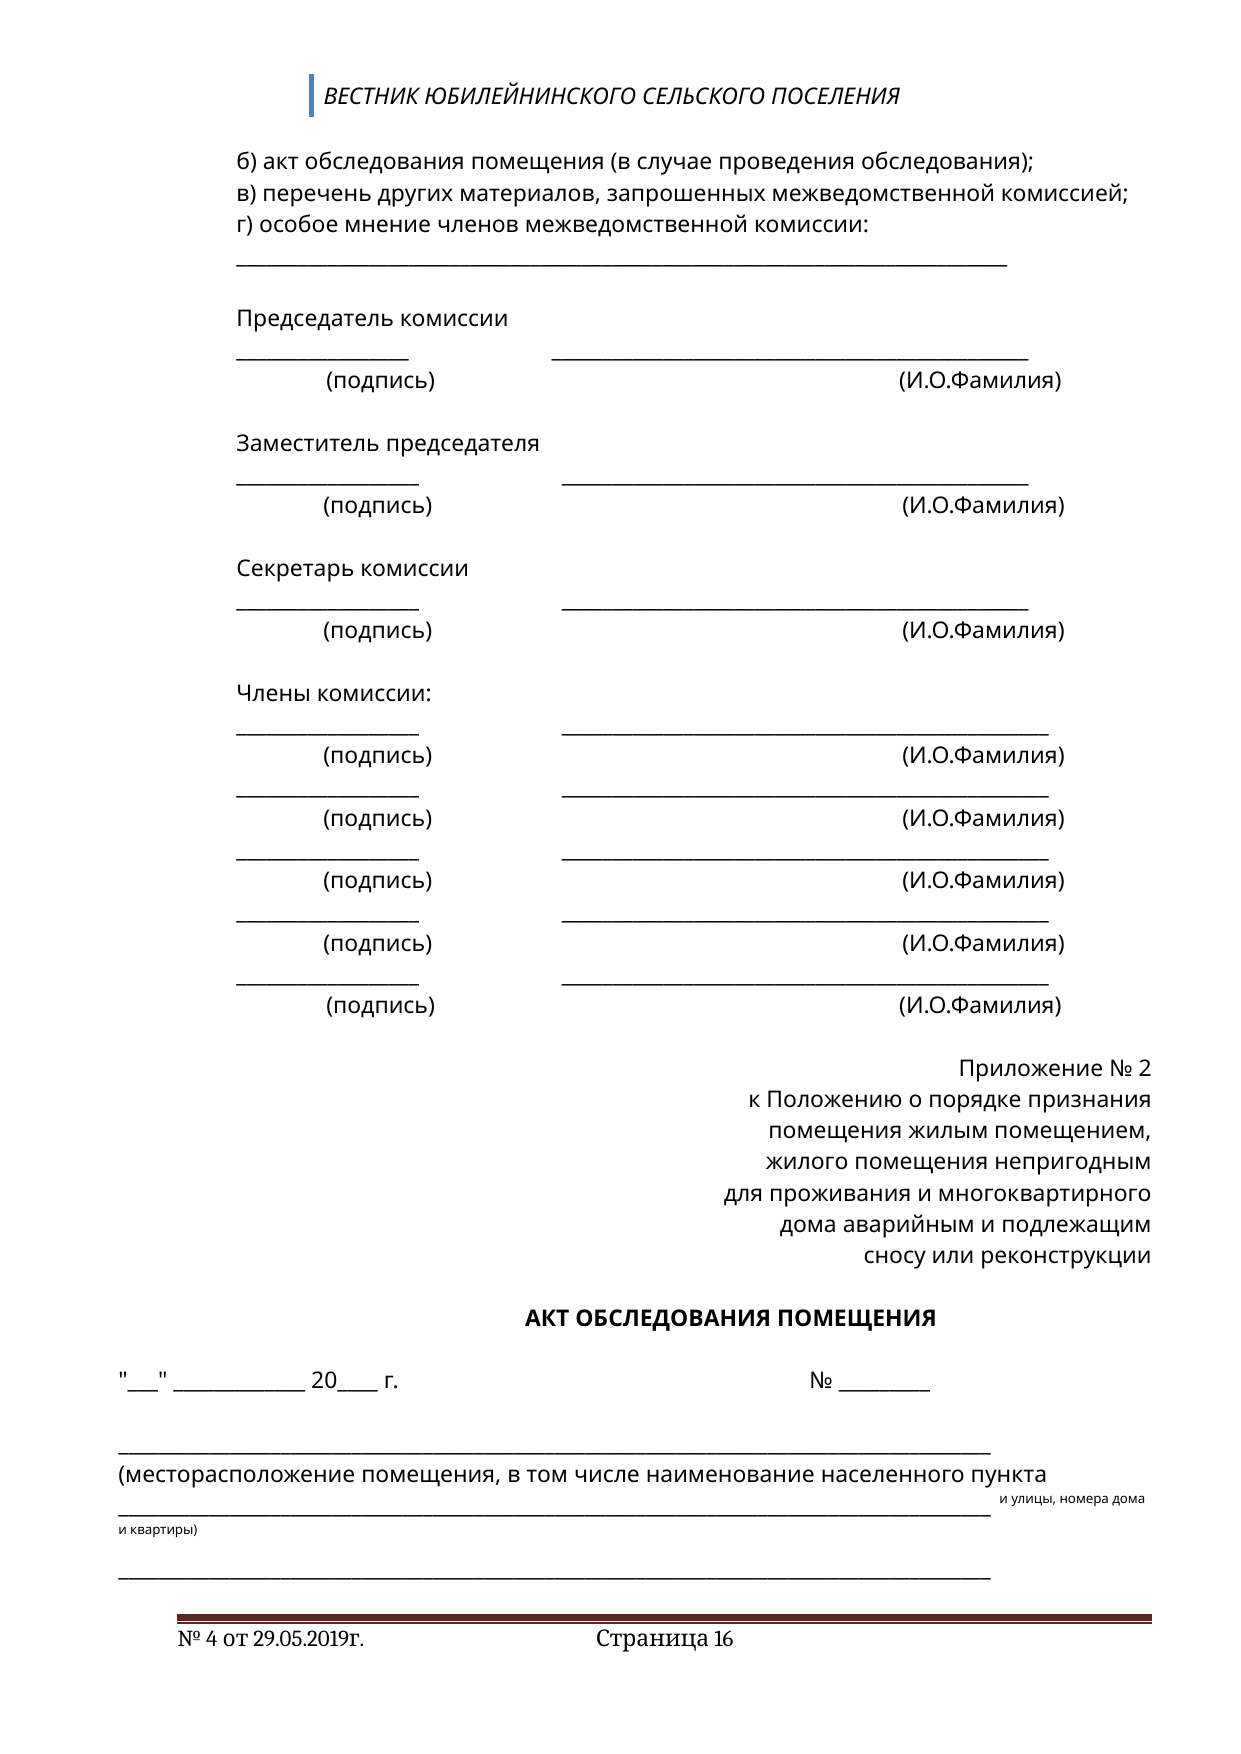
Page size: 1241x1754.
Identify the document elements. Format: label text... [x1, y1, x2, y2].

text __________________ ________________________________________________ [236, 958, 1152, 989]
text (подпись) (И.О.Фамилия) [236, 801, 1152, 833]
text (месторасположение помещения, в том числе наименование населенного пункта ______________________________________________________________________________________ и улицы, номера дома и квартиры) [118, 1458, 1152, 1551]
text (подпись) (И.О.Фамилия) [236, 489, 1152, 520]
text ______________________________________________________________________________________ [118, 1426, 1152, 1458]
text г) особое мнение членов межведомственной комиссии: [236, 208, 1152, 239]
text ____________________________________________________________________________ [236, 239, 1152, 270]
text (подпись) (И.О.Фамилия) [236, 989, 1152, 1020]
text __________________ ________________________________________________ [236, 895, 1152, 926]
text __________________ ________________________________________________ [236, 770, 1152, 801]
text Члены комиссии: [236, 676, 1152, 708]
text (подпись) (И.О.Фамилия) [236, 739, 1152, 770]
text (подпись) (И.О.Фамилия) [236, 364, 1152, 395]
text "___" _____________ 20____ г. № _________ [118, 1364, 1152, 1395]
text Приложение № 2 [236, 1051, 1152, 1083]
text к Положению о порядке признания [236, 1083, 1152, 1114]
text для проживания и многоквартирного [236, 1176, 1152, 1208]
text помещения жилым помещением, [236, 1114, 1152, 1145]
text __________________ ________________________________________________ [236, 708, 1152, 739]
text __________________ ______________________________________________ [236, 458, 1152, 489]
text __________________ ______________________________________________ [236, 583, 1152, 614]
text б) акт обследования помещения (в случае проведения обследования); [236, 145, 1152, 176]
text (подпись) (И.О.Фамилия) [236, 614, 1152, 645]
text жилого помещения непригодным [236, 1145, 1152, 1176]
text Заместитель председателя [236, 426, 1152, 458]
text сносу или реконструкции [236, 1239, 1152, 1270]
text ______________________________________________________________________________________ [118, 1551, 1152, 1583]
text (подпись) (И.О.Фамилия) [236, 926, 1152, 958]
text Председатель комиссии [236, 301, 1152, 333]
text в) перечень других материалов, запрошенных межведомственной комиссией; [236, 176, 1152, 208]
text дома аварийным и подлежащим [236, 1208, 1152, 1239]
title АКТ ОБСЛЕДОВАНИЯ ПОМЕЩЕНИЯ [236, 1301, 1152, 1333]
text __________________ ________________________________________________ [236, 833, 1152, 864]
text _________________ _______________________________________________ [236, 333, 1152, 364]
text Секретарь комиссии [236, 551, 1152, 583]
text (подпись) (И.О.Фамилия) [236, 864, 1152, 895]
